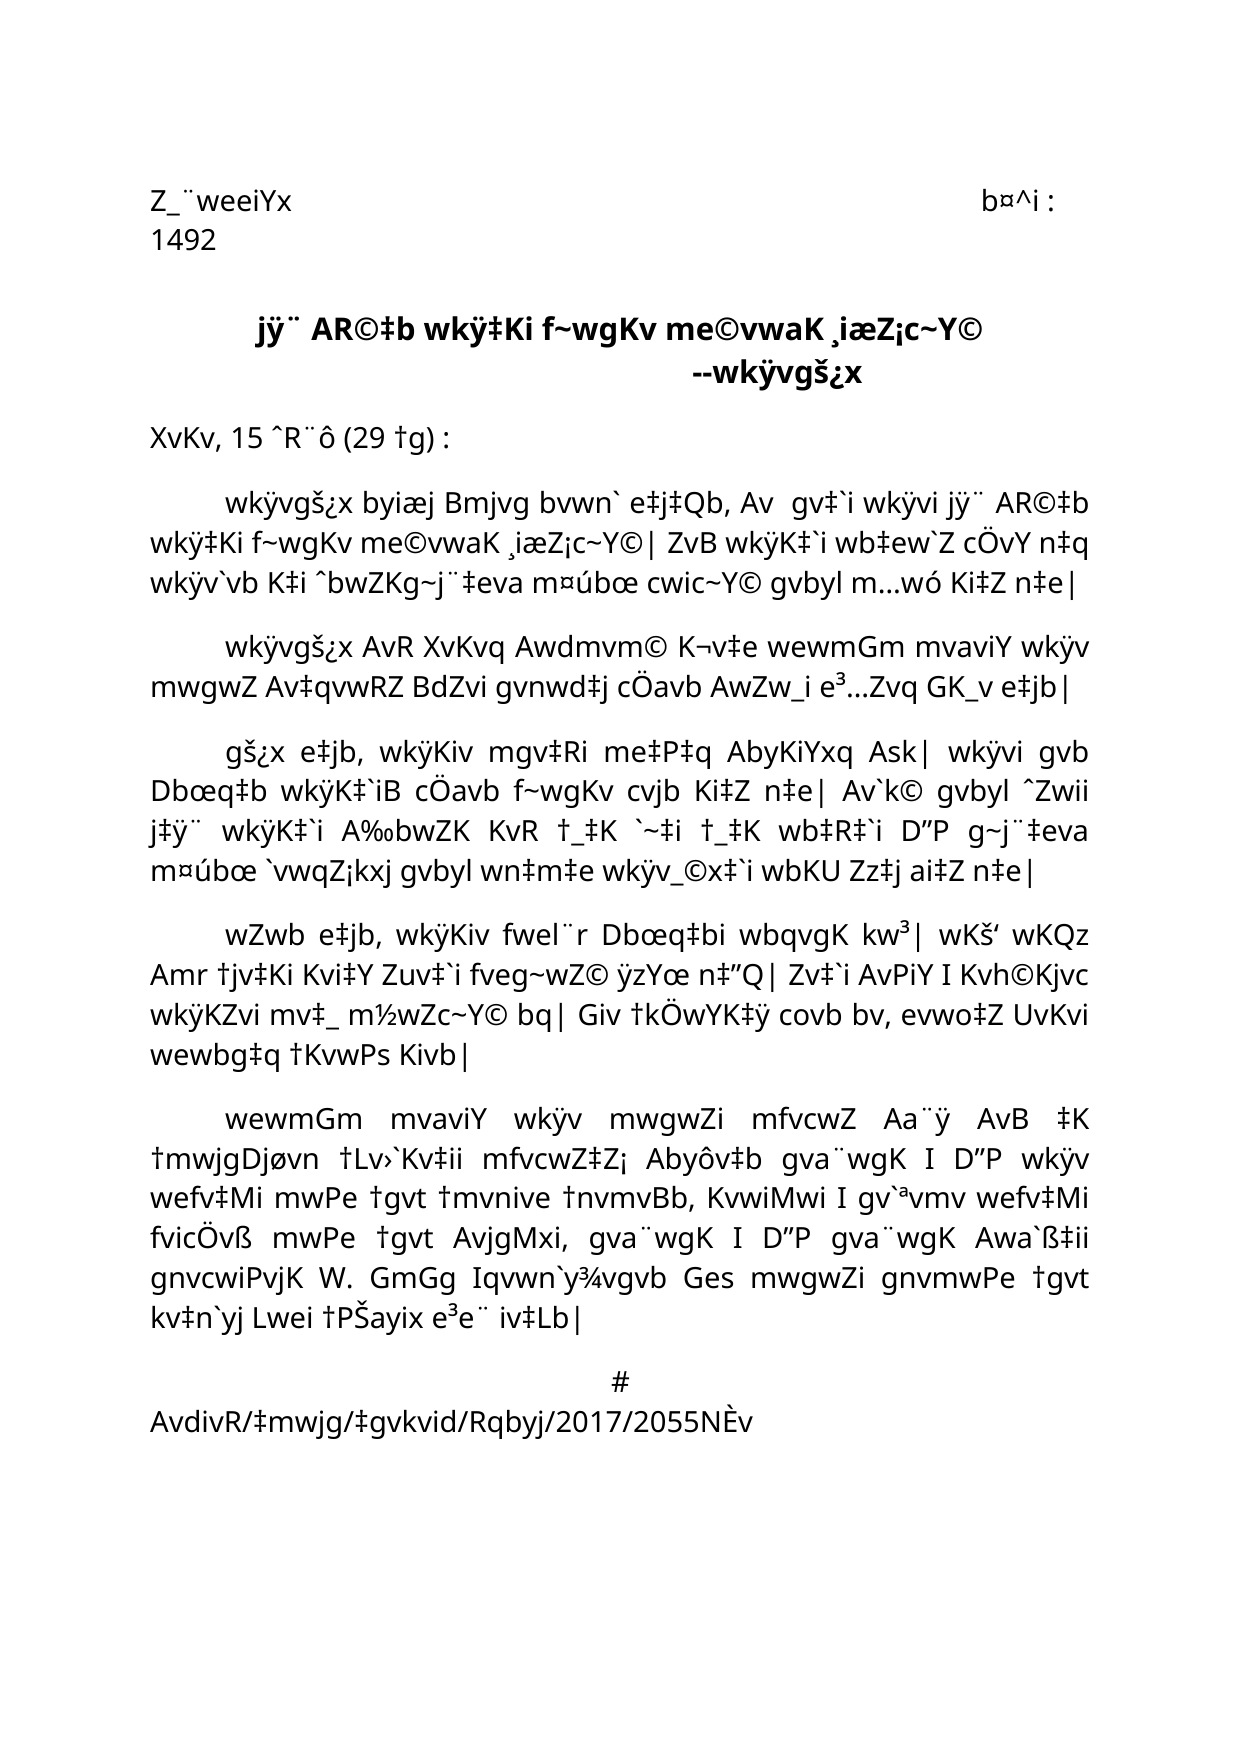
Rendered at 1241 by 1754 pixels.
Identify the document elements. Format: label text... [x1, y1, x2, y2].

text Z_¨weeiYx b¤^i : 1492 [150, 180, 1090, 259]
text # [150, 1362, 1090, 1401]
text wewmGm mvaviY wkÿv mwgwZi mfvcwZ Aa¨ÿ AvB ‡K †mwjgDjøvn †Lv›`Kv‡ii mfvcwZ‡Z¡ Abyôv‡b gva¨wgK I D”P wkÿv wefv‡Mi mwPe †gvt †mvnive †nvmvBb, KvwiMwi I gv`ªvmv wefv‡Mi fvicÖvß mwPe †gvt AvjgMxi, gva¨wgK I D”P gva¨wgK Awa`ß‡ii gnvcwiPvjK W. GmGg Iqvwn`y¾vgvb Ges mwgwZi gnvmwPe †gvt kv‡n`yj Lwei †PŠayix e³e¨ iv‡Lb| [150, 1098, 1090, 1337]
text AvdivR/‡mwjg/‡gvkvid/Rqbyj/2017/2055NÈv [150, 1401, 1090, 1441]
text gš¿x e‡jb, wkÿKiv mgv‡Ri me‡P‡q AbyKiYxq Ask| wkÿvi gvb Dbœq‡b wkÿK‡`iB cÖavb f~wgKv cvjb Ki‡Z n‡e| Av`k© gvbyl ˆZwii j‡ÿ¨ wkÿK‡`i A‰bwZK KvR †_‡K `~‡i †_‡K wb‡R‡`i D”P g~j¨‡eva m¤úbœ `vwqZ¡kxj gvbyl wn‡m‡e wkÿv_©x‡`i wbKU Zz‡j ai‡Z n‡e| [150, 731, 1090, 890]
text wkÿvgš¿x byiæj Bmjvg bvwn` e‡j‡Qb, Av gv‡`i wkÿvi jÿ¨ AR©‡b wkÿ‡Ki f~wgKv me©vwaK ¸iæZ¡c~Y©| ZvB wkÿK‡`i wb‡ew`Z cÖvY n‡q wkÿv`vb K‡i ˆbwZKg~j¨‡eva m¤úbœ cwic~Y© gvbyl m…wó Ki‡Z n‡e| [150, 482, 1090, 602]
text jÿ¨ AR©‡b wkÿ‡Ki f~wgKv me©vwaK ¸iæZ¡c~Y© [150, 307, 1090, 350]
text wkÿvgš¿x AvR XvKvq Awdmvm© K¬v‡e wewmGm mvaviY wkÿv mwgwZ Av‡qvwRZ BdZvi gvnwd‡j cÖavb AwZw_i e³…Zvq GK_v e‡jb| [150, 627, 1090, 706]
text wZwb e‡jb, wkÿKiv fwel¨r Dbœq‡bi wbqvgK kw³| wKš‘ wKQz Amr †jv‡Ki Kvi‡Y Zuv‡`i fveg~wZ© ÿzYœ n‡”Q| Zv‡`i AvPiY I Kvh©Kjvc wkÿKZvi mv‡_ m½wZc~Y© bq| Giv †kÖwYK‡ÿ covb bv, evwo‡Z UvKvi wewbg‡q †KvwPs Kivb| [150, 915, 1090, 1073]
text --wkÿvgš¿x [187, 350, 1090, 392]
text XvKv, 15 ˆR¨ô (29 †g) : [150, 418, 1090, 457]
